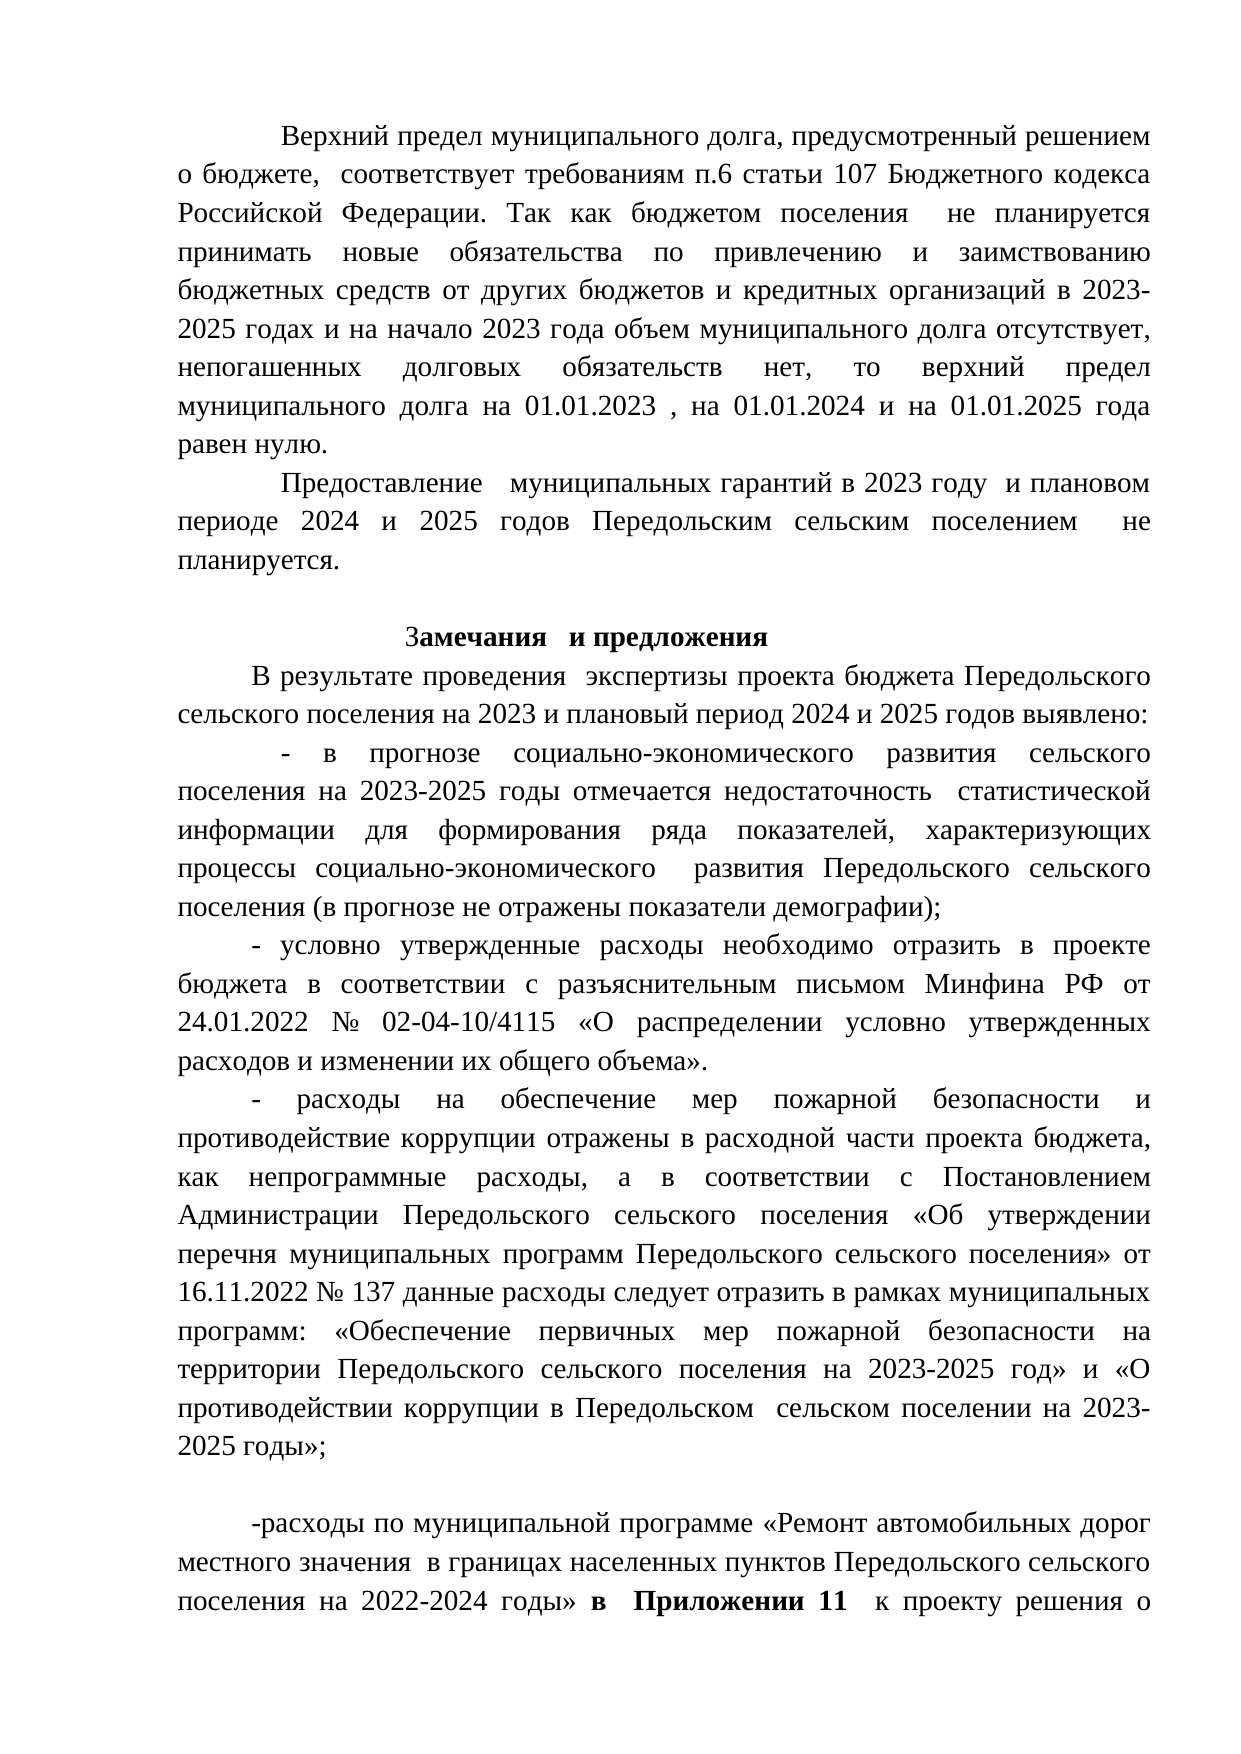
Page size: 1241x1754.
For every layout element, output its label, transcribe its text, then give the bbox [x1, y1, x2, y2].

text Замечания и предложения [177, 619, 1152, 653]
text - в прогнозе социально-экономического развития сельского поселения на 2023-2025 годы отмечается недостаточность статистической информации для формирования ряда показателей, характеризующих процессы социально-экономического развития Передольского сельского поселения (в прогнозе не отражены показатели демографии); [177, 735, 1152, 922]
text Предоставление муниципальных гарантий в 2023 году и плановом периоде 2024 и 2025 годов Передольским сельским поселением не планируется. [177, 465, 1152, 576]
text Верхний предел муниципального долга, предусмотренный решением о бюджете, соответствует требованиям п.6 статьи 107 Бюджетного кодекса Российской Федерации. Так как бюджетом поселения не планируется принимать новые обязательства по привлечению и заимствованию бюджетных средств от других бюджетов и кредитных организаций в 2023-2025 годах и на начало 2023 года объем муниципального долга отсутствует, непогашенных долговых обязательств нет, то верхний предел муниципального долга на 01.01.2023 , на 01.01.2024 и на 01.01.2025 года равен нулю. [177, 118, 1152, 460]
text В результате проведения экспертизы проекта бюджета Передольского сельского поселения на 2023 и плановый период 2024 и 2025 годов выявлено: [177, 658, 1152, 730]
text - условно утвержденные расходы необходимо отразить в проекте бюджета в соответствии с разъяснительным письмом Минфина РФ от 24.01.2022 № 02-04-10/4115 «О распределении условно утвержденных расходов и изменении их общего объема». [177, 927, 1152, 1077]
text - расходы на обеспечение мер пожарной безопасности и противодействие коррупции отражены в расходной части проекта бюджета, как непрограммные расходы, а в соответствии с Постановлением Администрации Передольского сельского поселения «Об утверждении перечня муниципальных программ Передольского сельского поселения» от 16.11.2022 № 137 данные расходы следует отразить в рамках муниципальных программ: «Обеспечение первичных мер пожарной безопасности на территории Передольского сельского поселения на 2023-2025 год» и «О противодействии коррупции в Передольском сельском поселении на 2023-2025 годы»; [177, 1082, 1152, 1462]
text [177, 1506, 1152, 1616]
